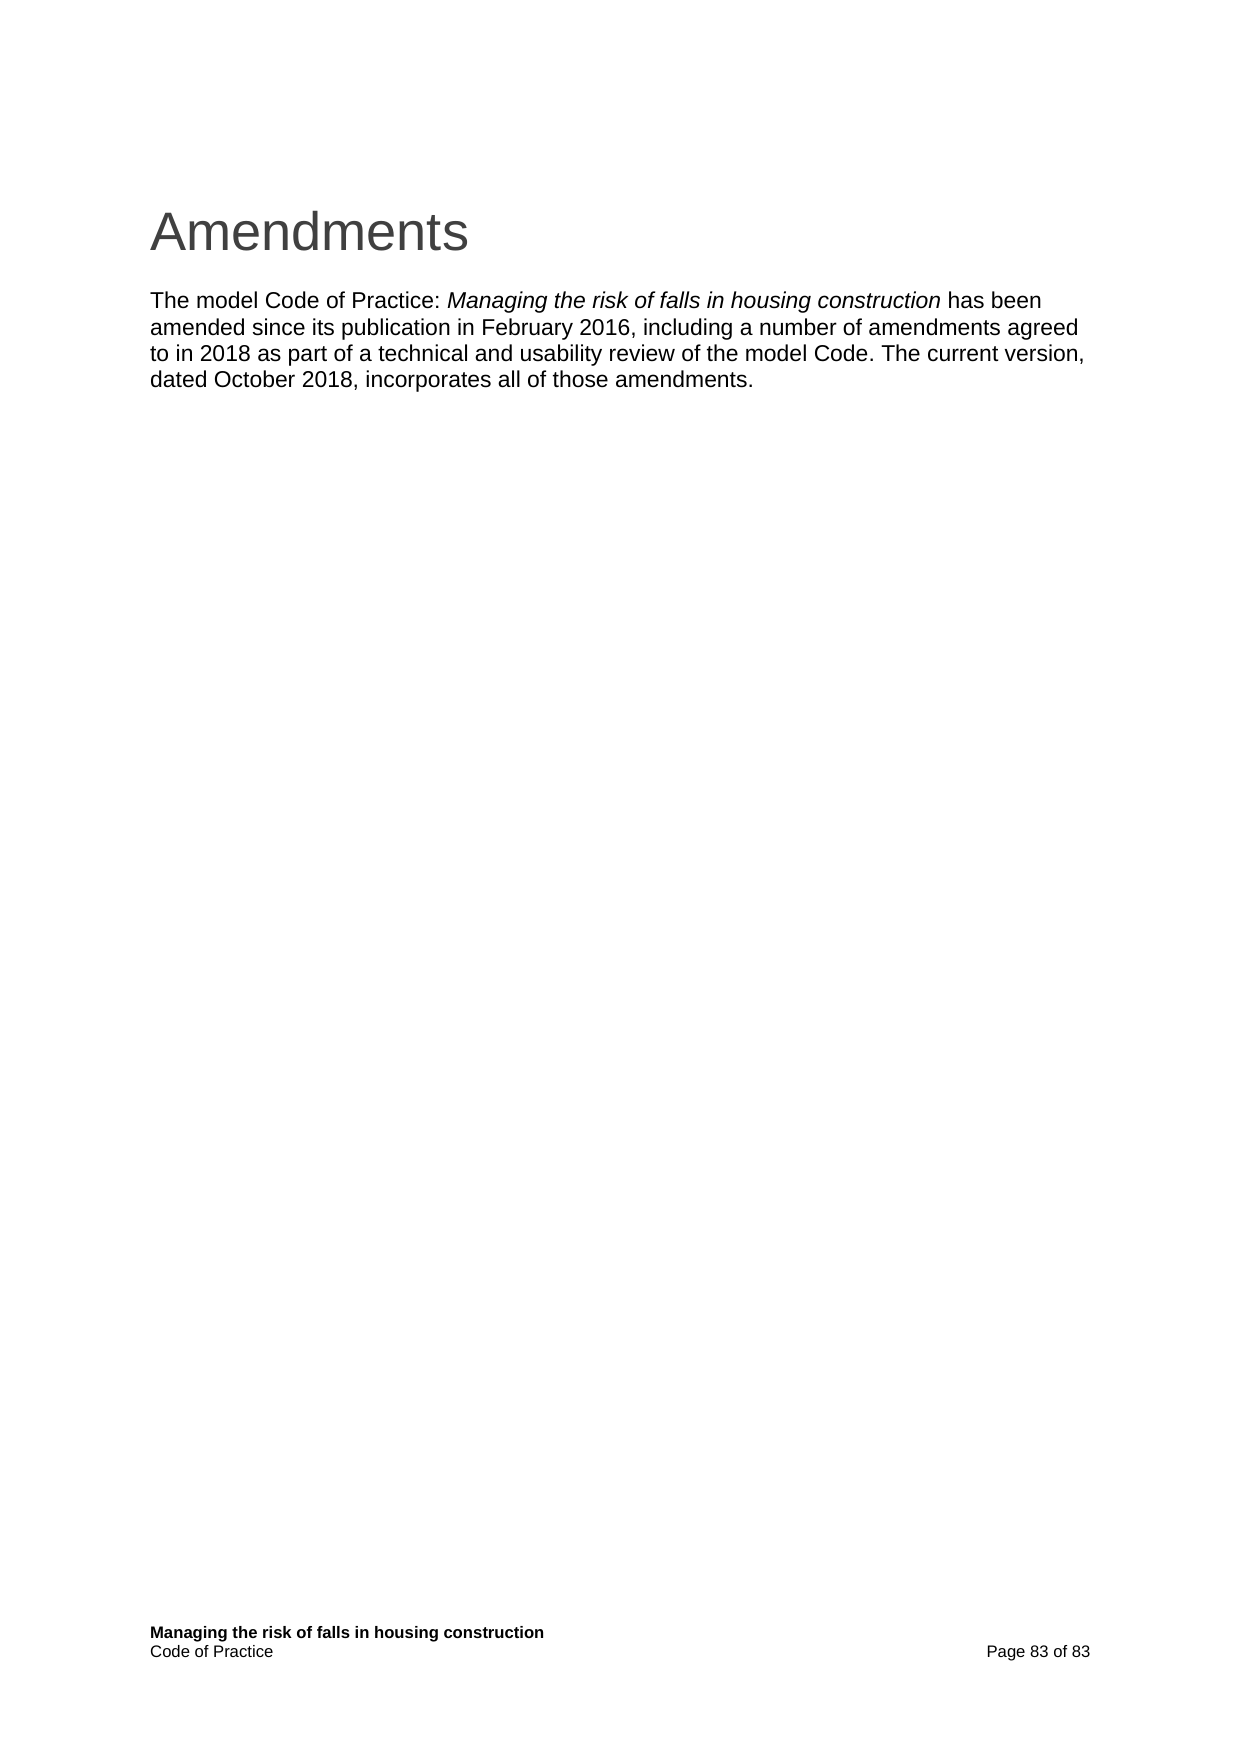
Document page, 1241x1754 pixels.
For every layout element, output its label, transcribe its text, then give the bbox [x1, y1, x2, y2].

subtitle Amendments [150, 200, 1090, 262]
text The model Code of Practice: Managing the risk of falls in housing construction has been amended since its publication in February 2016, including a number of amendments agreed to in 2018 as part of a technical and usability review of the model Code. The current version, dated October 2018, incorporates all of those amendments. [150, 287, 1090, 393]
